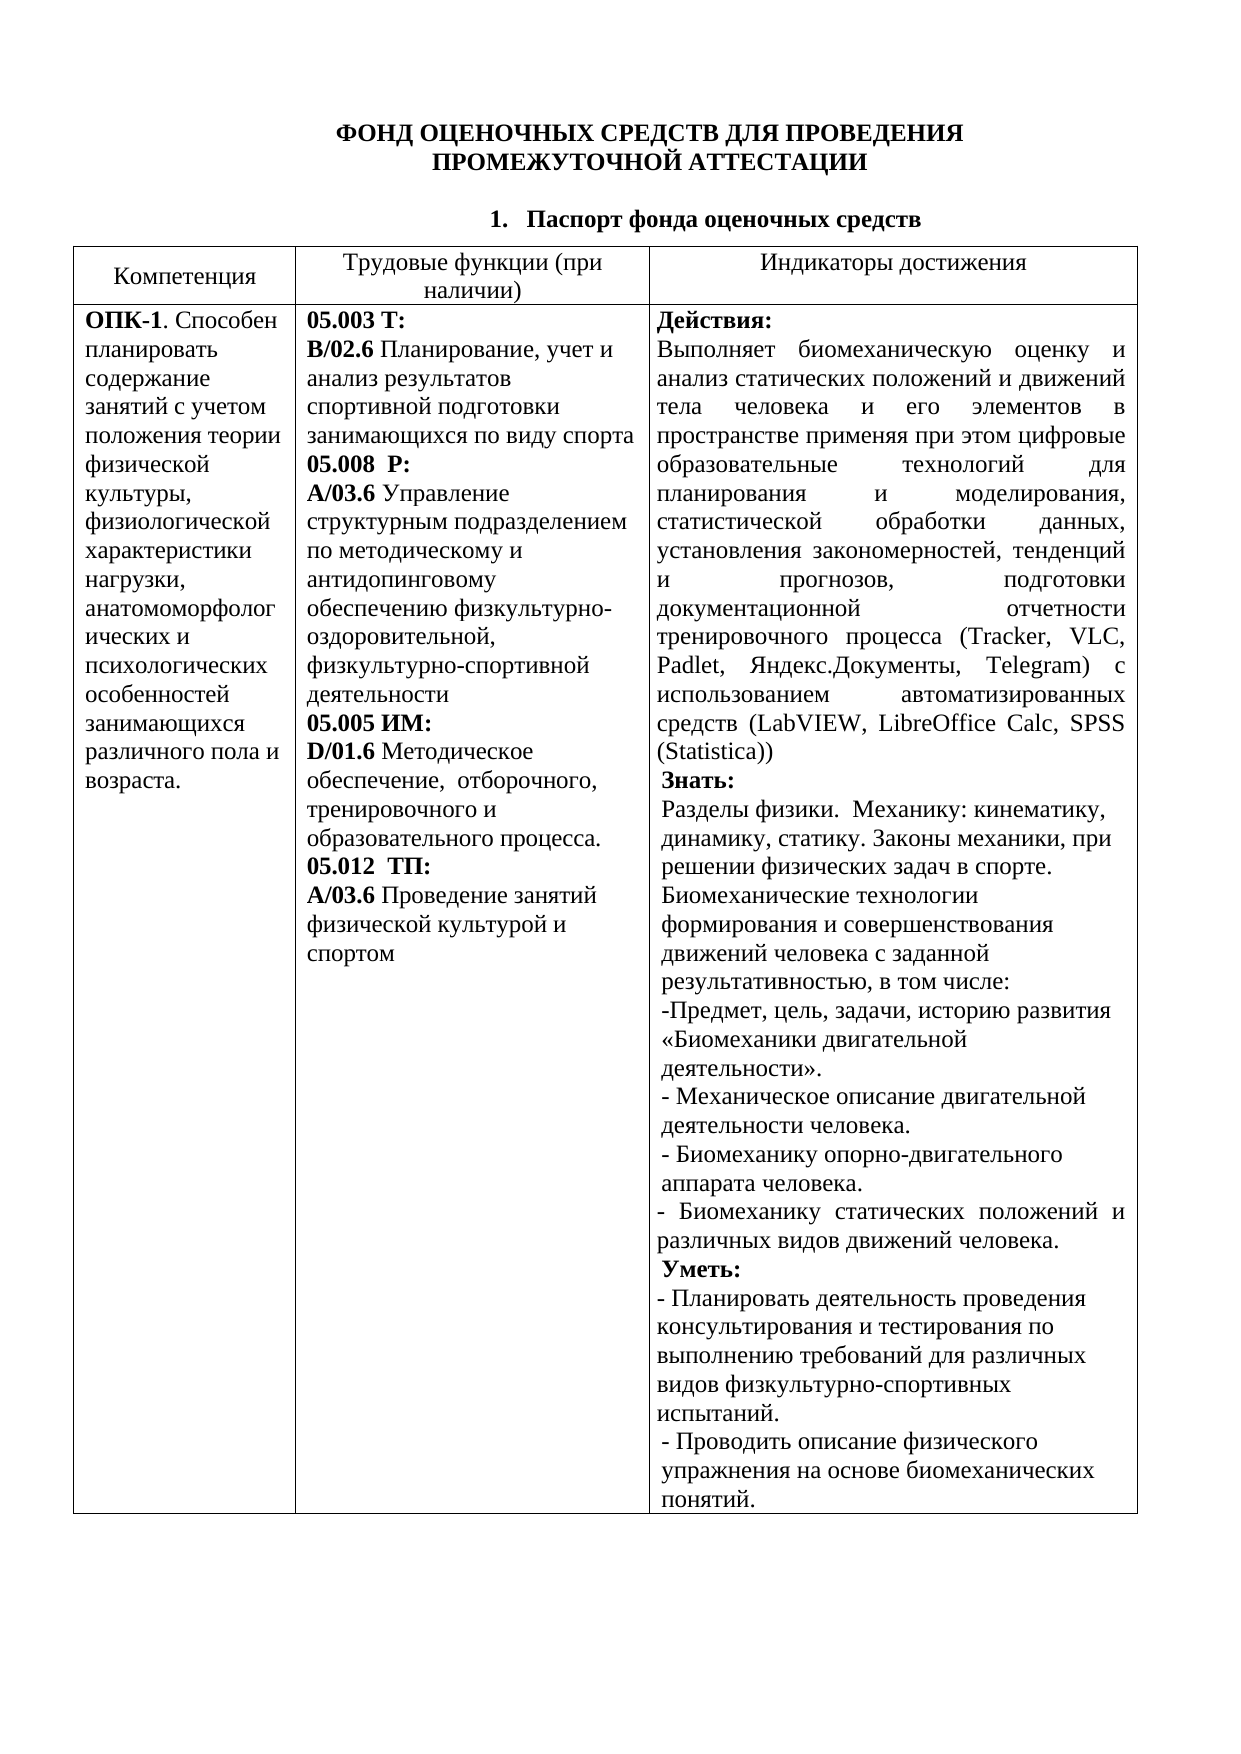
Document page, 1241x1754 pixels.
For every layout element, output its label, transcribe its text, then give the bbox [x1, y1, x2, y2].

table_cell Действия: Выполняет биомеханическую оценку и анализ статических положений и движений тела человека и его элементов в пространстве применяя при этом цифровые образовательные технологий для планирования и моделирования, статистической обработки данных, установления закономерностей, тенденций и прогнозов, подготовки документационной отчетности тренировочного процесса (Tracker, VLC, Padlet, Яндекс.Документы, Telegram) с использованием автоматизированных средств (LabVIEW, LibreOffice Calc, SPSS (Statistica)) Знать: Разделы физики. Механику: кинематику, динамику, статику. Законы механики, при решении физических задач в спорте. Биомеханические технологии формирования и совершенствования движений человека с заданной результативностью, в том числе: -Предмет, цель, задачи, историю развития «Биомеханики двигательной деятельности». - Механическое описание двигательной деятельности человека. - Биомеханику опорно-двигательного аппарата человека. - Биомеханику статических положений и различных видов движений человека. Уметь: - Планировать деятельность проведения консультирования и тестирования по выполнению требований для различных видов физкультурно-спортивных испытаний. - Проводить описание физического упражнения на основе биомеханических понятий. [650, 305, 1137, 1513]
table_cell ОПК-1. Способен планировать содержание занятий с учетом положения теории физической культуры, физиологической характеристики нагрузки, анатомоморфологических и психологических особенностей занимающихся различного пола и возраста. [74, 305, 295, 1513]
text ПРОМЕЖУТОЧНОЙ АТТЕСТАЦИИ [177, 147, 1122, 176]
list Паспорт фонда оценочных средств [289, 204, 1122, 233]
table_header Компетенция [74, 247, 295, 304]
table_header Индикаторы достижения [650, 247, 1137, 304]
table_header Трудовые функции (при наличии) [296, 247, 649, 304]
text ФОНД ОЦЕНОЧНЫХ СРЕДСТВ ДЛЯ ПРОВЕДЕНИЯ [177, 118, 1122, 147]
table_cell 05.003 Т: B/02.6 Планирование, учет и анализ результатов спортивной подготовки занимающихся по виду спорта 05.008 Р: A/03.6 Управление структурным подразделением по методическому и антидопинговому обеспечению физкультурно- оздоровительной, физкультурно-спортивной деятельности 05.005 ИМ: D/01.6 Методическое обеспечение, отборочного, тренировочного и образовательного процесса. 05.012 ТП: А/03.6 Проведение занятий физической культурой и спортом [296, 305, 649, 1513]
